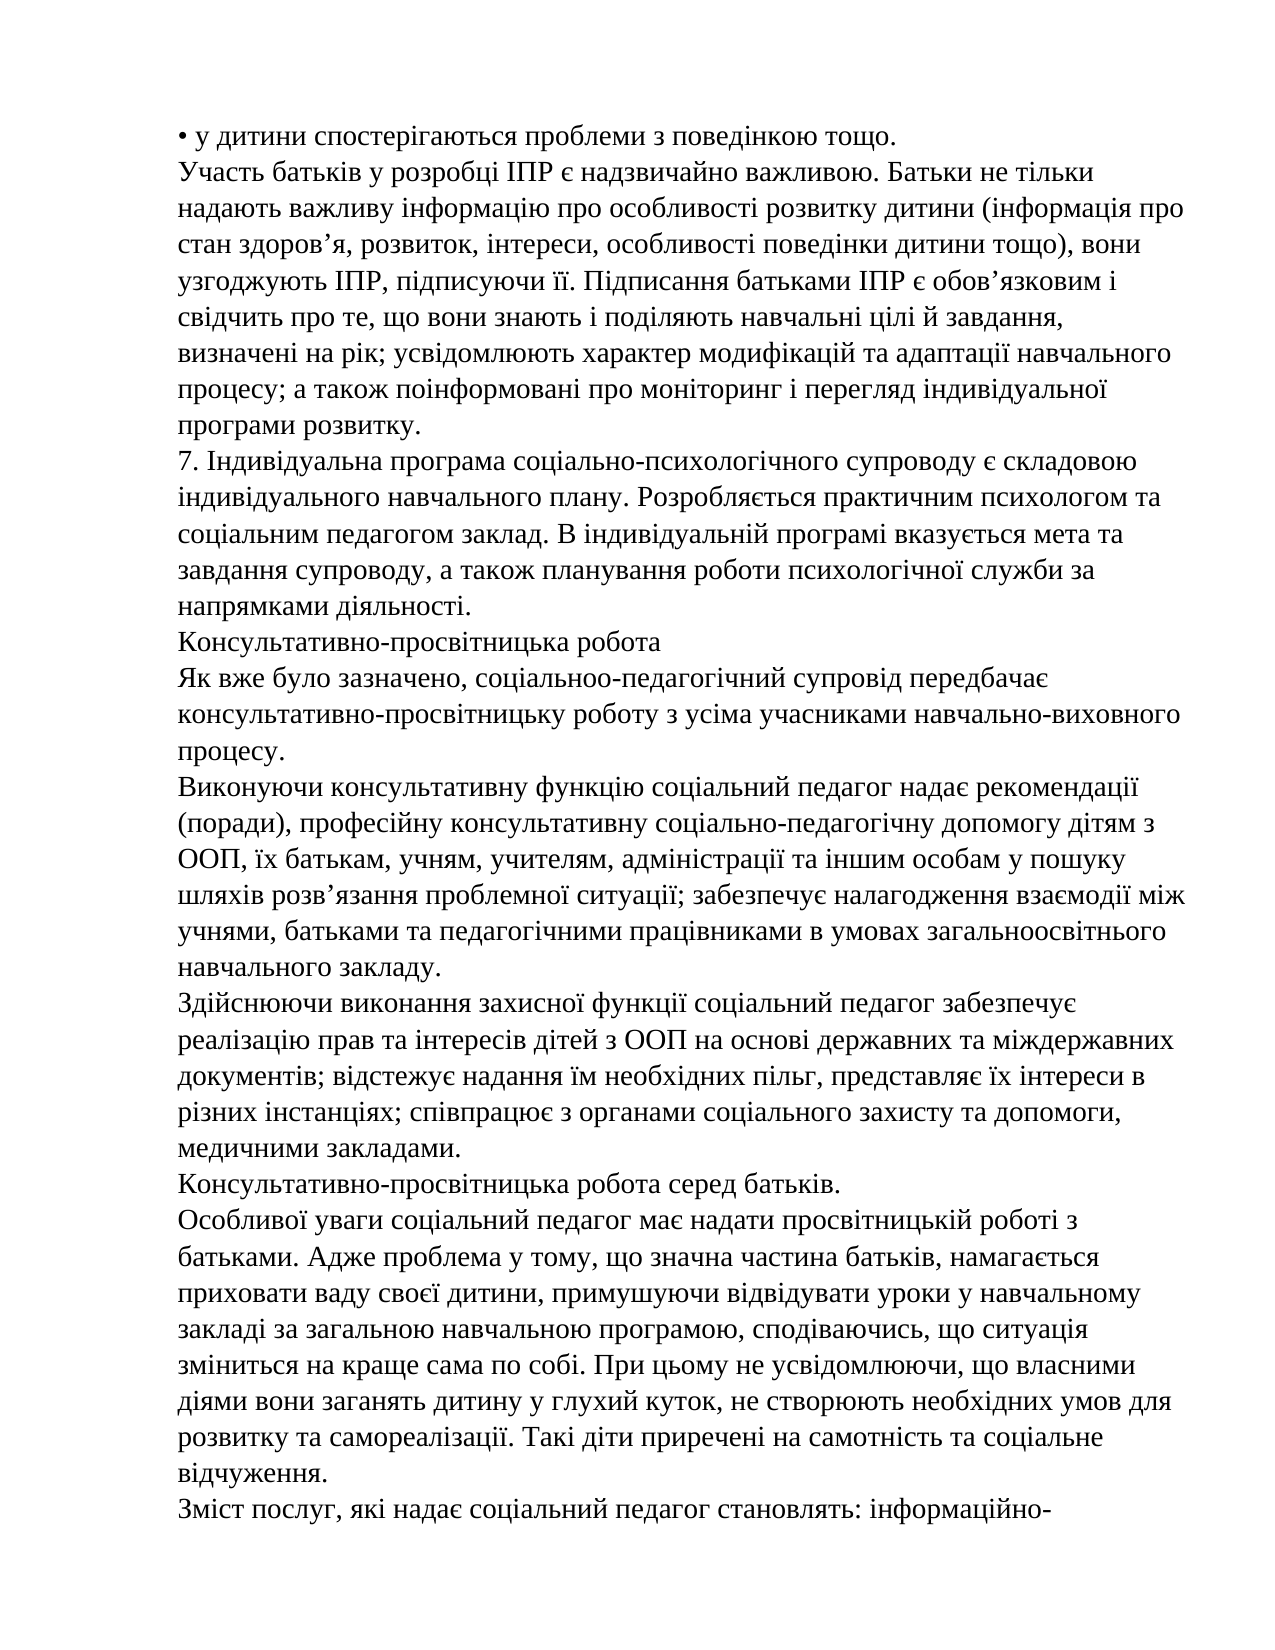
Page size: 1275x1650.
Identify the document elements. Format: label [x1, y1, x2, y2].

text [177, 118, 1186, 1525]
